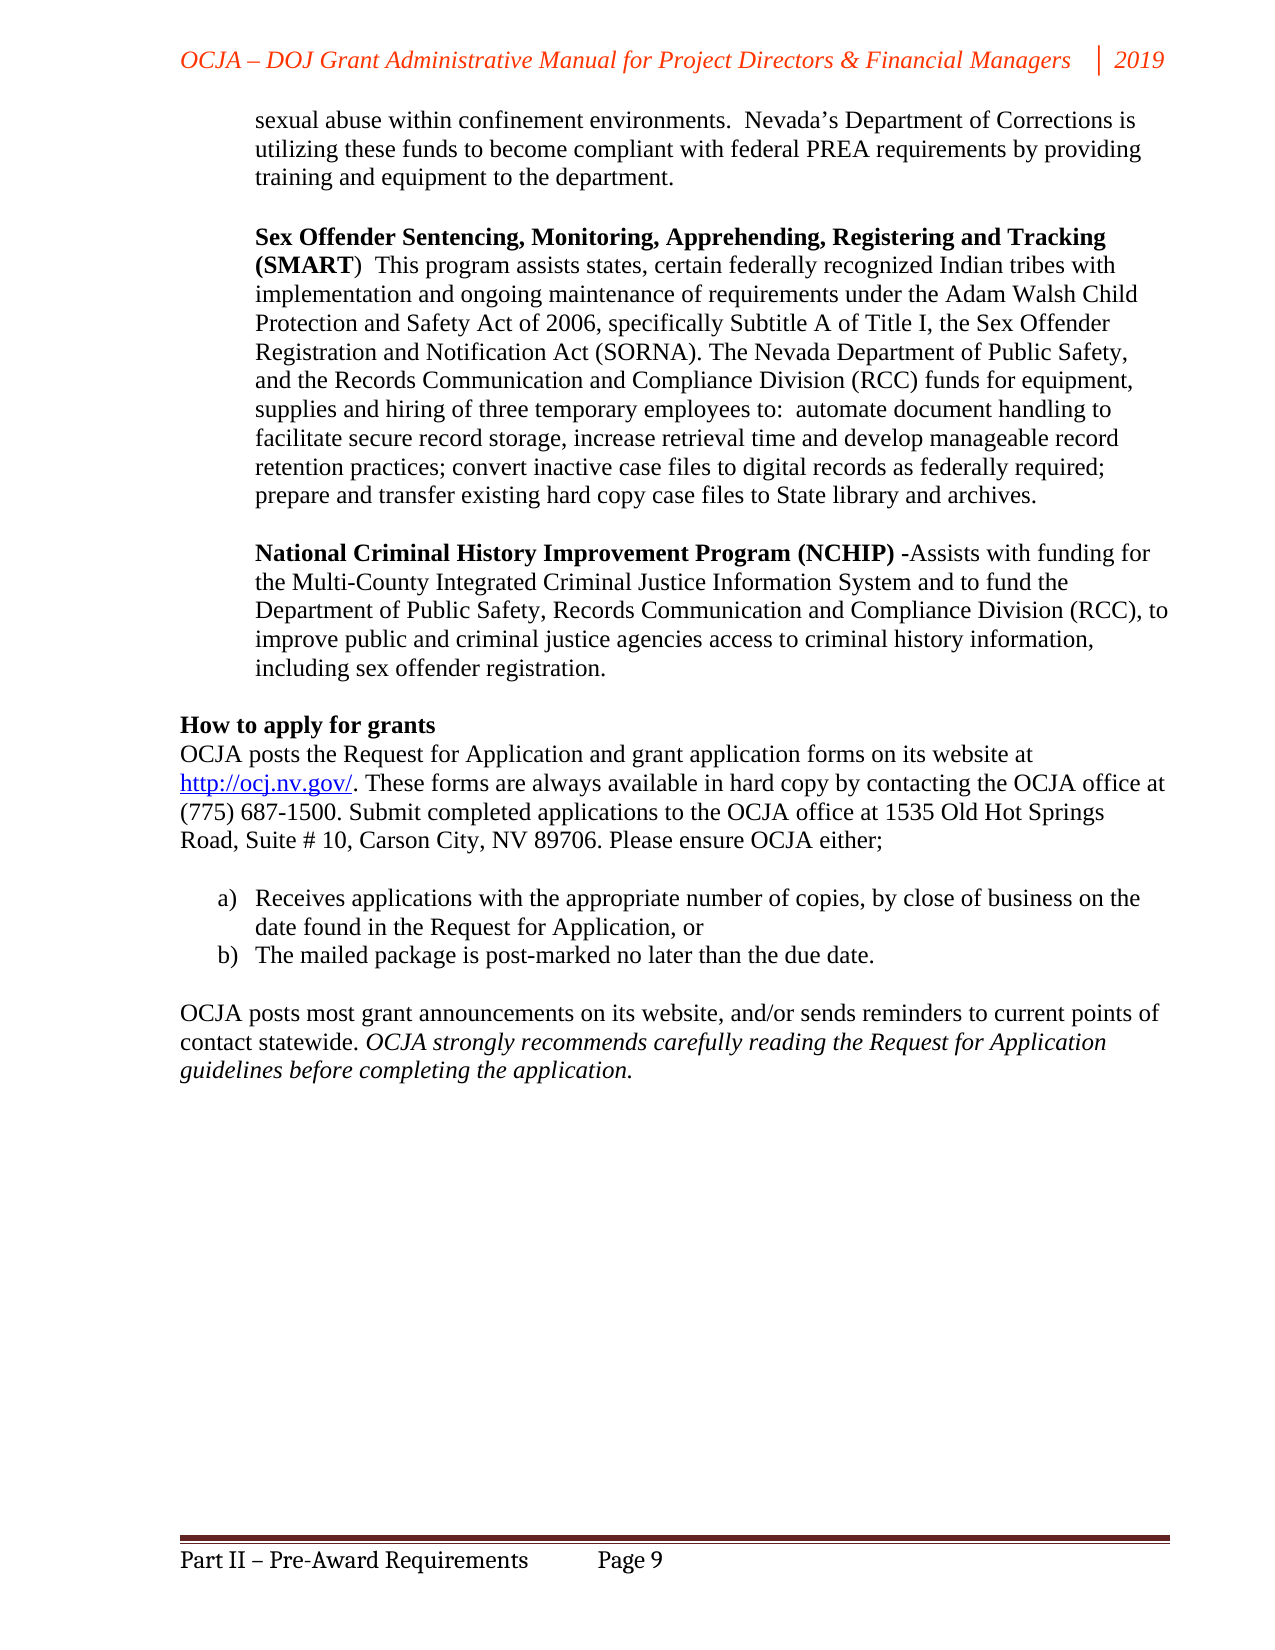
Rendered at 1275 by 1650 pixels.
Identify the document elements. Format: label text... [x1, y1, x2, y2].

list The mailed package is post-marked no later than the due date. [217, 941, 1170, 969]
text OCJA posts most grant announcements on its website, and/or sends reminders to current points of contact statewide. OCJA strongly recommends carefully reading the Request for Application guidelines before completing the application. [180, 998, 1170, 1084]
text National Criminal History Improvement Program (NCHIP) -Assists with funding for the Multi-County Integrated Criminal Justice Information System and to fund the Department of Public Safety, Records Communication and Compliance Division (RCC), to improve public and criminal justice agencies access to criminal history information, including sex offender registration. [255, 538, 1170, 682]
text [255, 105, 1170, 191]
list Sex Offender Sentencing, Monitoring, Apprehending, Registering and Tracking (SMART) This program assists states, certain federally recognized Indian tribes with implementation and ongoing maintenance of requirements under the Adam Walsh Child Protection and Safety Act of 2006, specifically Subtitle A of Title I, the Sex Offender Registration and Notification Act (SORNA). The Nevada Department of Public Safety, and the Records Communication and Compliance Division (RCC) funds for equipment, supplies and hiring of three temporary employees to: automate document handling to facilitate secure record storage, increase retrieval time and develop manageable record retention practices; convert inactive case files to digital records as federally required; prepare and transfer existing hard copy case files to State library and archives. [255, 222, 1170, 509]
text OCJA posts the Request for Application and grant application forms on its website at http://ocj.nv.gov/. These forms are always available in hard copy by contacting the OCJA office at (775) 687-1500. Submit completed applications to the OCJA office at 1535 Old Hot Springs Road, Suite # 10, Carson City, NV 89706. Please ensure OCJA either; [180, 739, 1170, 854]
list Receives applications with the appropriate number of copies, by close of business on the date found in the Request for Application, or [217, 883, 1170, 941]
subtitle How to apply for grants [180, 711, 1170, 739]
